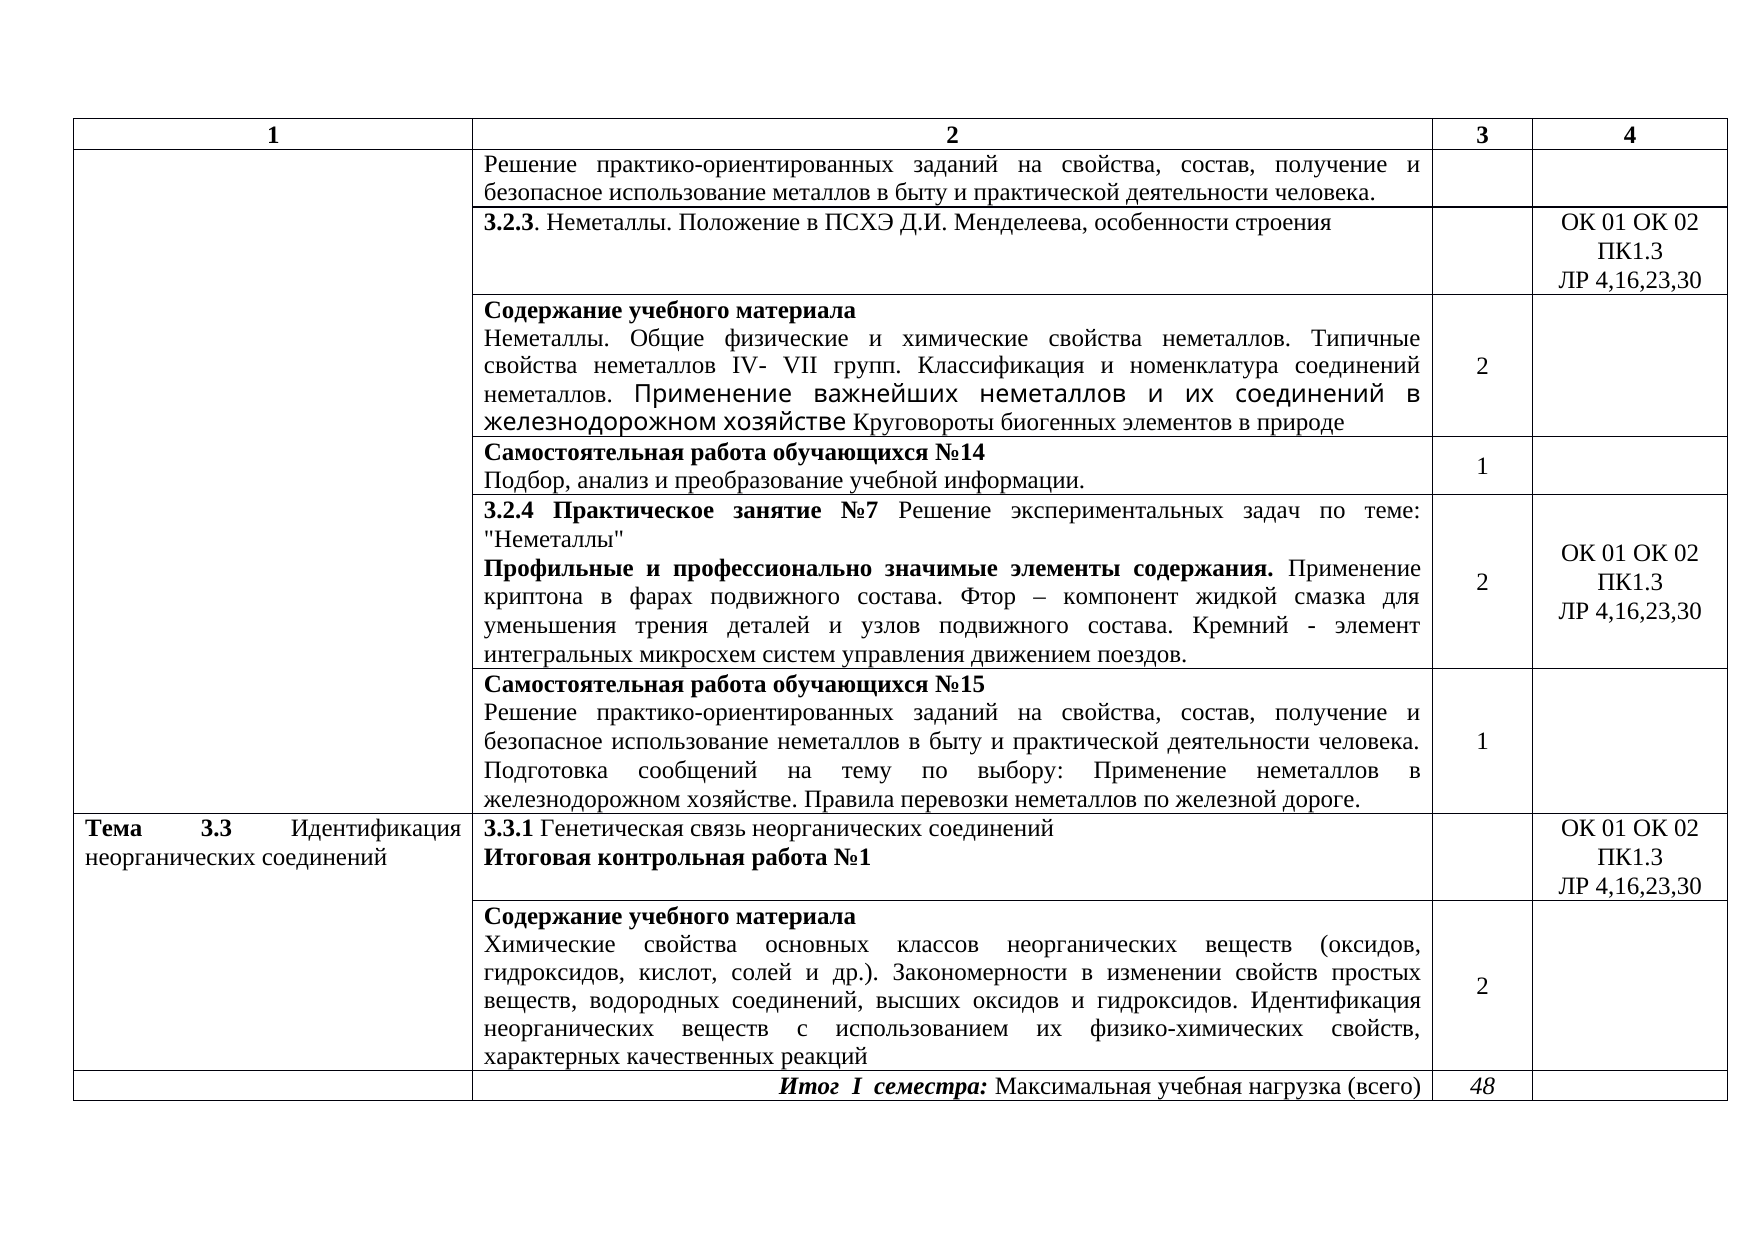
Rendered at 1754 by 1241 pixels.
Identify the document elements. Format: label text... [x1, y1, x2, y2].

table_cell [1433, 814, 1532, 900]
table_cell [1533, 437, 1727, 494]
table_cell 2 [1433, 295, 1532, 436]
table_cell Самостоятельная работа обучающихся №14 Подбор, анализ и преобразование учебной информации. [473, 437, 1432, 494]
table_cell 1 [1433, 437, 1532, 494]
table_cell 1 [1433, 150, 1532, 206]
table_cell 2 [1433, 495, 1532, 668]
table_cell 3.2.3. Неметаллы. Положение в ПСХЭ Д.И. Менделеева, особенности строения [473, 208, 1432, 294]
table_cell 1 [1433, 669, 1532, 812]
table_cell [1533, 295, 1727, 436]
table_cell [1533, 669, 1727, 812]
table_header 2 [473, 119, 1432, 149]
table_cell [1533, 901, 1727, 1070]
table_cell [473, 1071, 1432, 1099]
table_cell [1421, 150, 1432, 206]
table_cell Самостоятельная работа обучающихся №15 Решение практико-ориентированных заданий на свойства, состав, получение и безопасное использование неметаллов в быту и практической деятельности человека. Подготовка сообщений на тему по выбору: Применение неметаллов в железнодорожном хозяйстве. Правила перевозки неметаллов по железной дороге. [473, 669, 1432, 812]
table_cell Содержание учебного материала Химические свойства основных классов неорганических веществ (оксидов, гидроксидов, кислот, солей и др.). Закономерности в изменении свойств простых веществ, водородных соединений, высших оксидов и гидроксидов. Идентификация неорганических веществ с использованием их физико-химических свойств, характерных качественных реакций [473, 901, 1432, 1070]
table_cell ОК 01 ОК 02 ПК1.3 ЛР 4,16,23,30 [1533, 208, 1727, 294]
table_cell [1533, 150, 1727, 206]
table_cell 48 [1433, 1071, 1532, 1099]
table_cell Содержание учебного материала Неметаллы. Общие физические и химические свойства неметаллов. Типичные свойства неметаллов IV- VII групп. Классификация и номенклатура соединений неметаллов. Применение важнейших неметаллов и их соединений в железнодорожном хозяйстве Круговороты биогенных элементов в природе [473, 295, 1432, 436]
table_cell [1533, 1071, 1727, 1099]
table_header 4 [1533, 119, 1727, 149]
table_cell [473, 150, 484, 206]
table_cell 3.2.4 Практическое занятие №7 Решение экспериментальных задач по теме: "Неметаллы" Профильные и профессионально значимые элементы содержания. Применение криптона в фарах подвижного состава. Фтор – компонент жидкой смазка для уменьшения трения деталей и узлов подвижного состава. Кремний - элемент интегральных микросхем систем управления движением поездов. [473, 495, 1432, 668]
table_cell ОК 01 ОК 02 ПК1.3 ЛР 4,16,23,30 [1533, 814, 1727, 900]
table_cell 2 [1433, 901, 1532, 1070]
table_header 3 [1433, 119, 1532, 149]
table_header 1 [74, 119, 472, 149]
table_cell Тема 3.3 Идентификация неорганических соединений [74, 814, 472, 1070]
table_cell 3.3.1 Генетическая связь неорганических соединений Итоговая контрольная работа №1 [473, 814, 1432, 900]
table_cell [74, 1071, 472, 1099]
table_cell [1433, 208, 1532, 294]
table_cell ОК 01 ОК 02 ПК1.3 ЛР 4,16,23,30 [1533, 495, 1727, 668]
